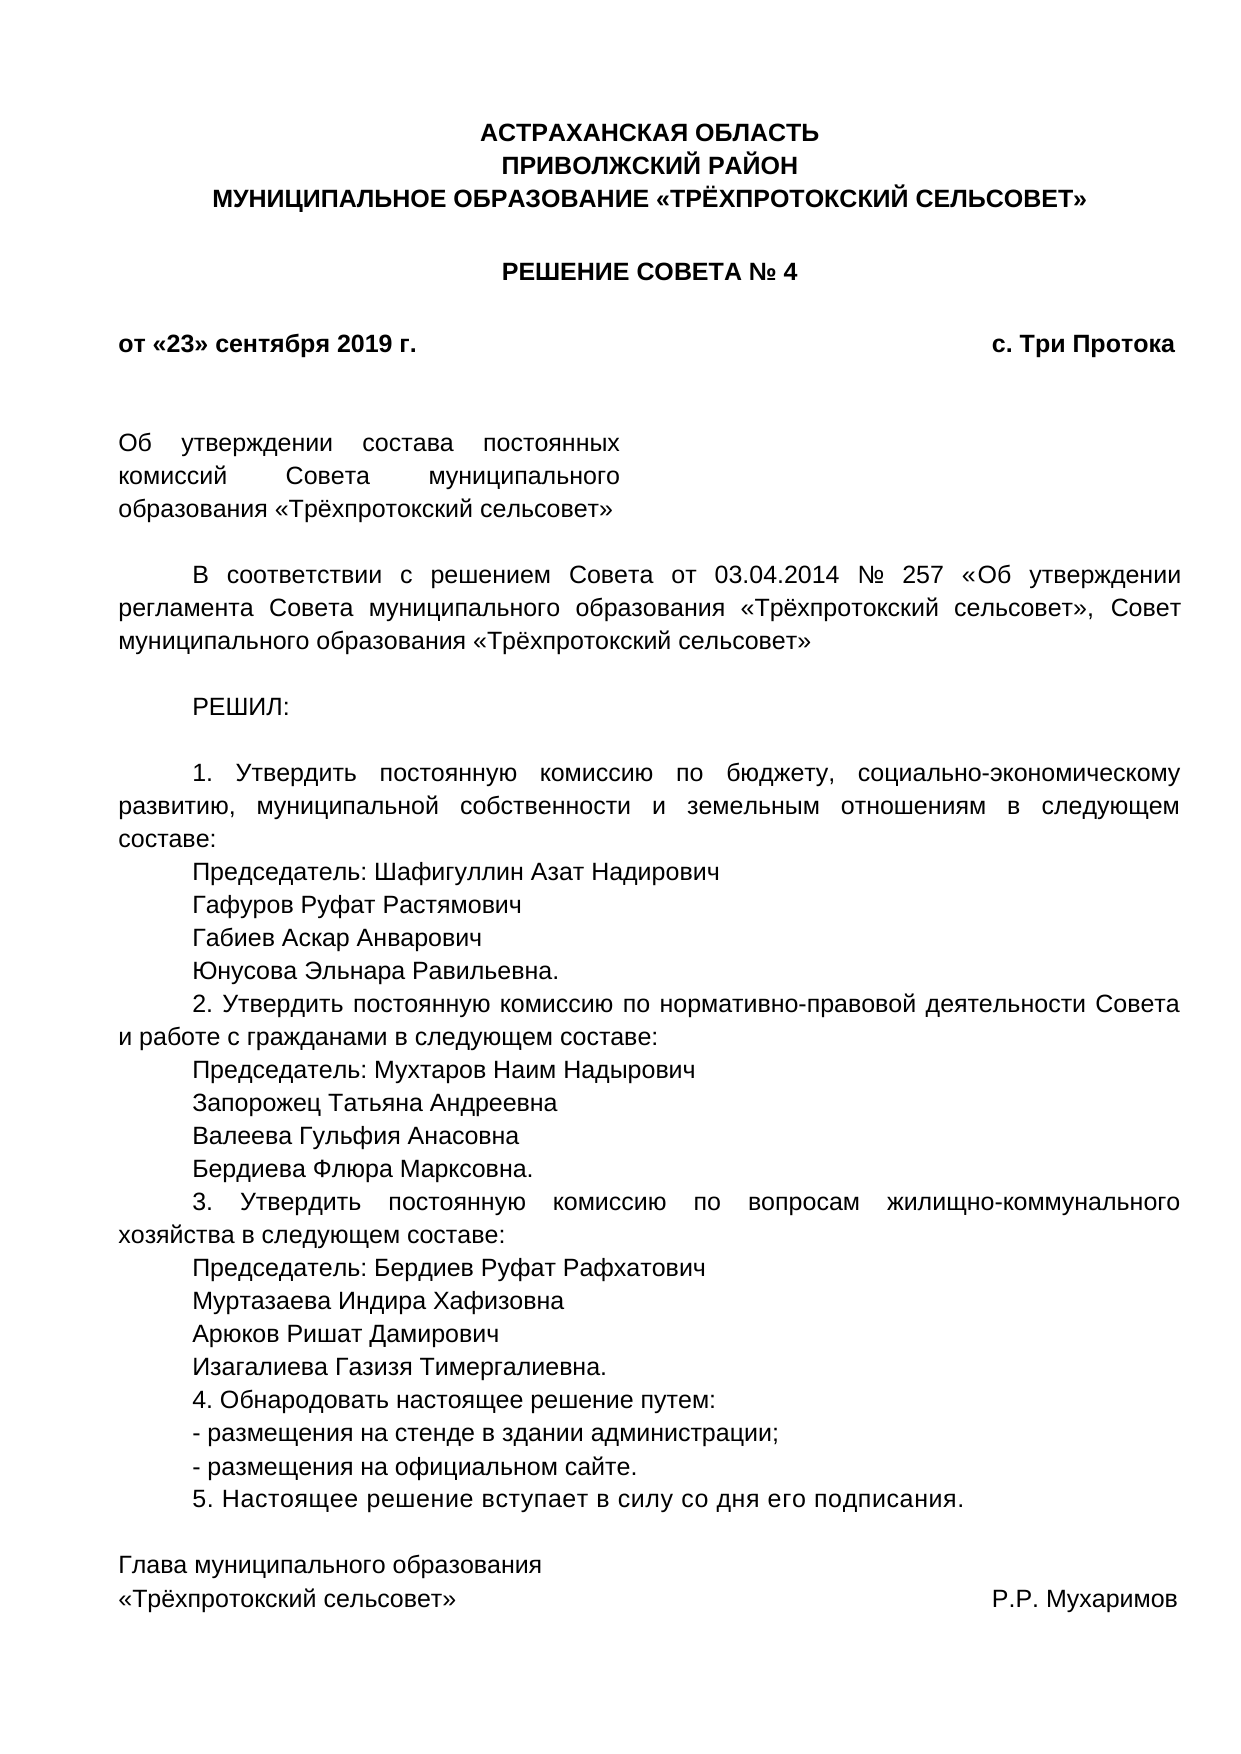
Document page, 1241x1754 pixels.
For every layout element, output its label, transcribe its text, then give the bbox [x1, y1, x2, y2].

text 2. Утвердить постоянную комиссию по нормативно-правовой деятельности Совета и работе с гражданами в следующем составе: [118, 989, 1181, 1051]
subtitle от «23» сентября 2019 г. с. Три Протока [118, 329, 1181, 357]
text Гафуров Руфат Растямович [118, 890, 1181, 919]
text 3. Утвердить постоянную комиссию по вопросам жилищно-коммунального хозяйства в следующем составе: [118, 1187, 1181, 1249]
text Председатель: Бердиев Руфат Рафхатович [118, 1253, 1181, 1282]
text Арюков Ришат Дамирович [118, 1319, 1181, 1348]
text Председатель: Мухтаров Наим Надырович [118, 1055, 1181, 1084]
text - размещения на стенде в здании администрации; [118, 1418, 1181, 1447]
text АСТРАХАНСКАЯ ОБЛАСТЬ [118, 118, 1181, 147]
text В соответствии с решением Совета от 03.04.2014 № 257 «Об утверждении регламента Совета муниципального образования «Трёхпротокский сельсовет», Совет муниципального образования «Трёхпротокский сельсовет» [118, 560, 1181, 655]
text Юнусова Эльнара Равильевна. [118, 956, 1181, 985]
text 1. Утвердить постоянную комиссию по бюджету, социально-экономическому развитию, муниципальной собственности и земельным отношениям в следующем составе: [118, 758, 1181, 853]
text «Трёхпротокский сельсовет» Р.Р. Мухаримов [118, 1583, 1181, 1612]
text Габиев Аскар Анварович [118, 923, 1181, 952]
text Валеева Гульфия Анасовна [118, 1121, 1181, 1150]
text Об утверждении состава постоянных комиссий Совета муниципального образования «Трёхпротокский сельсовет» [118, 428, 620, 523]
text Глава муниципального образования [118, 1551, 1181, 1579]
text МУНИЦИПАЛЬНОЕ ОБРАЗОВАНИЕ «ТРЁХПРОТОКСКИЙ СЕЛЬСОВЕТ» [118, 184, 1181, 213]
subtitle РЕШЕНИЕ СОВЕТА № 4 [118, 256, 1181, 285]
text РЕШИЛ: [118, 692, 1181, 721]
text 4. Обнародовать настоящее решение путем: [118, 1385, 1181, 1414]
text 5. Настоящее решение вступает в силу со дня его подписания. [118, 1484, 1181, 1513]
text Изагалиева Газизя Тимергалиевна. [118, 1352, 1181, 1381]
text Председатель: Шафигуллин Азат Надирович [118, 857, 1181, 886]
text Бердиева Флюра Марксовна. [118, 1154, 1181, 1183]
text Запорожец Татьяна Андреевна [118, 1088, 1181, 1117]
subtitle ПРИВОЛЖСКИЙ РАЙОН [118, 151, 1181, 180]
text Муртазаева Индира Хафизовна [118, 1286, 1181, 1315]
text - размещения на официальном сайте. [118, 1451, 1181, 1480]
